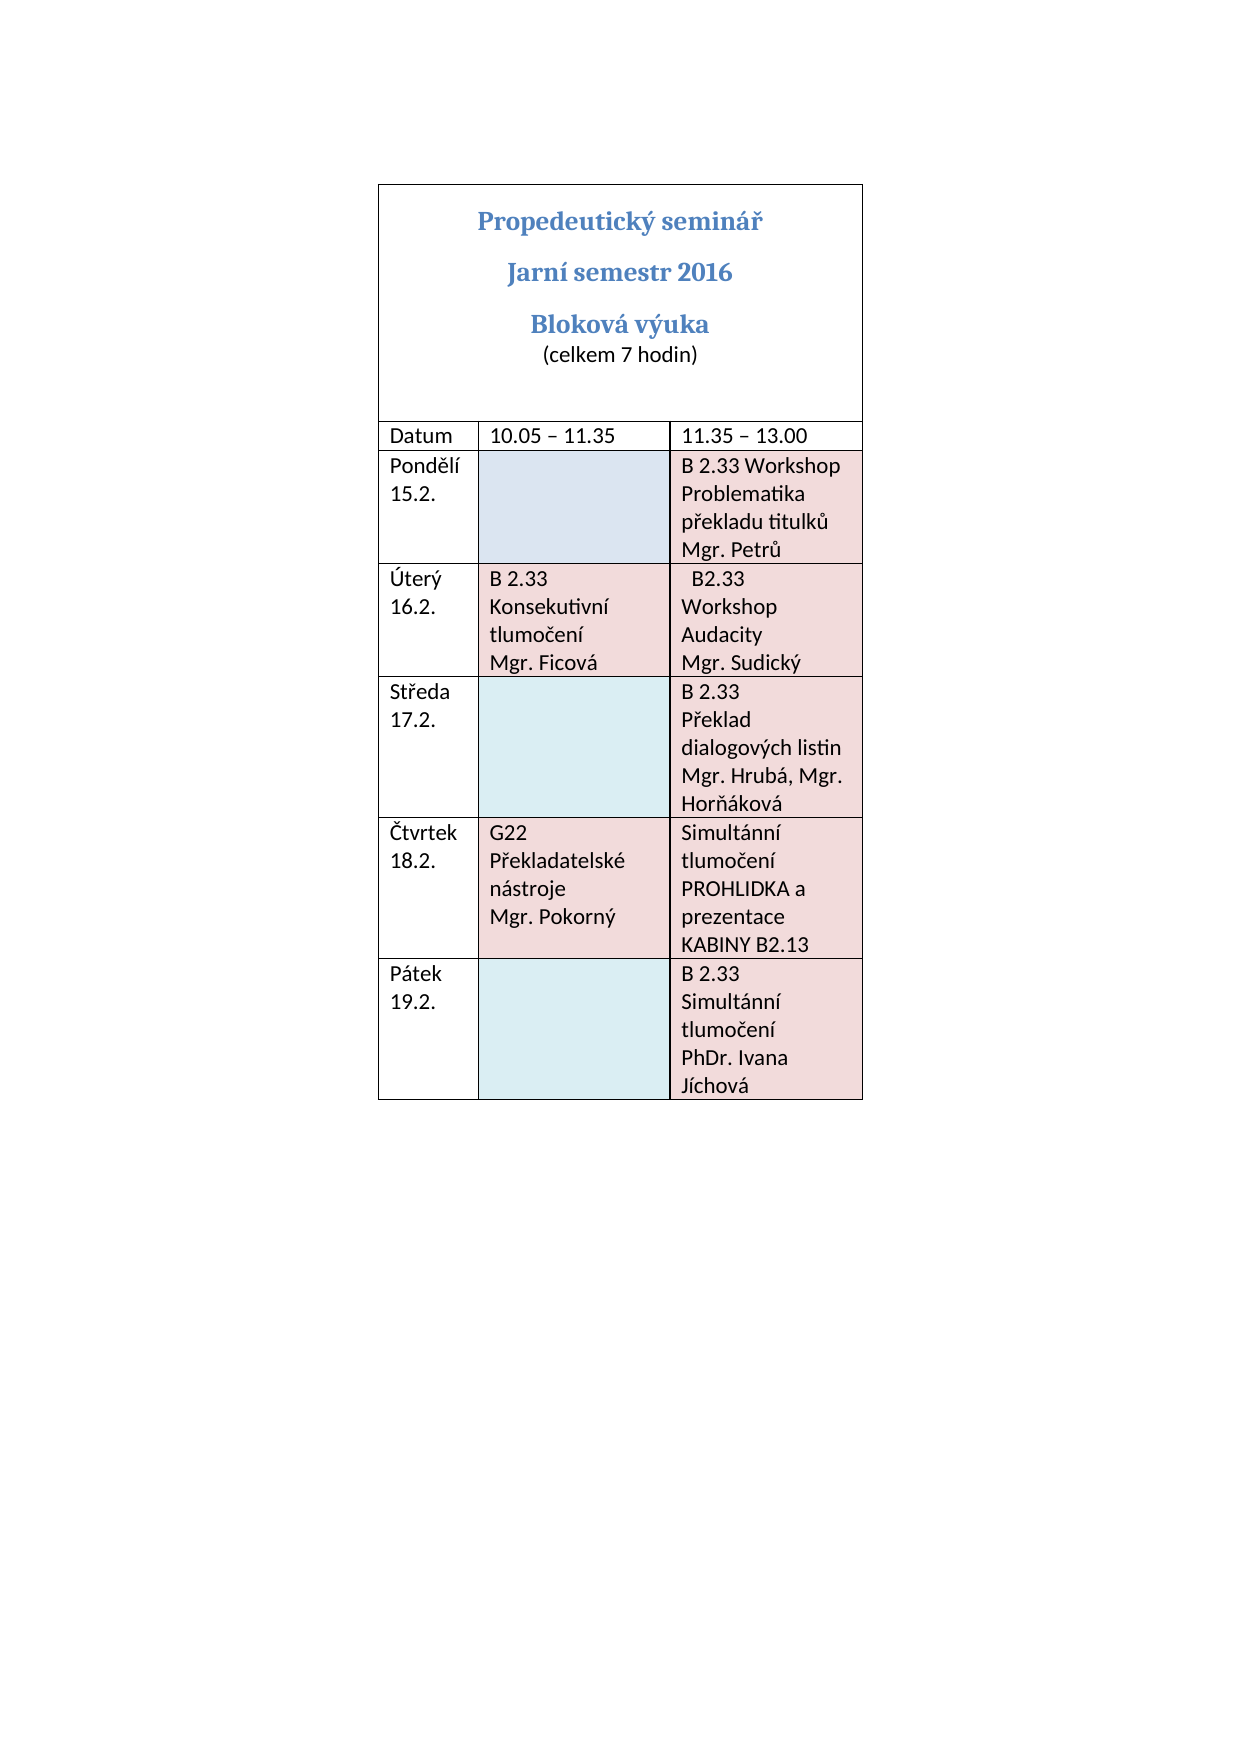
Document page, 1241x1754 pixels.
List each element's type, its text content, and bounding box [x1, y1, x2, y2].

table_cell B 2.33 Konsekutivní tlumočení Mgr. Ficová [479, 564, 669, 676]
table_header Propedeutický seminář Jarní semestr 2016 Bloková výuka (celkem 7 hodin) [379, 185, 862, 421]
table_cell Pondělí 15.2. [379, 451, 478, 563]
table_cell Čtvrtek 18.2. [379, 818, 478, 958]
table_cell 10.05 – 11.35 [479, 422, 669, 450]
table_cell B 2.33 Překlad dialogových listin Mgr. Hrubá, Mgr. Horňáková [671, 677, 862, 817]
table_cell [479, 959, 669, 1099]
table_cell Simultánní tlumočení PROHLIDKA a prezentace KABINY B2.13 [671, 818, 862, 958]
table_cell Středa 17.2. [379, 677, 478, 817]
table_cell B 2.33 Workshop Problematika překladu titulků Mgr. Petrů [671, 451, 862, 563]
table_cell Úterý 16.2. [379, 564, 478, 676]
table_cell G22 Překladatelské nástroje Mgr. Pokorný [479, 818, 669, 958]
table_cell [479, 677, 669, 817]
table_cell Pátek 19.2. [379, 959, 478, 1099]
table_cell B2.33 Workshop Audacity Mgr. Sudický [671, 564, 862, 676]
table_cell [479, 451, 669, 563]
table_cell 11.35 – 13.00 [671, 422, 862, 450]
table_cell Datum [379, 422, 478, 450]
